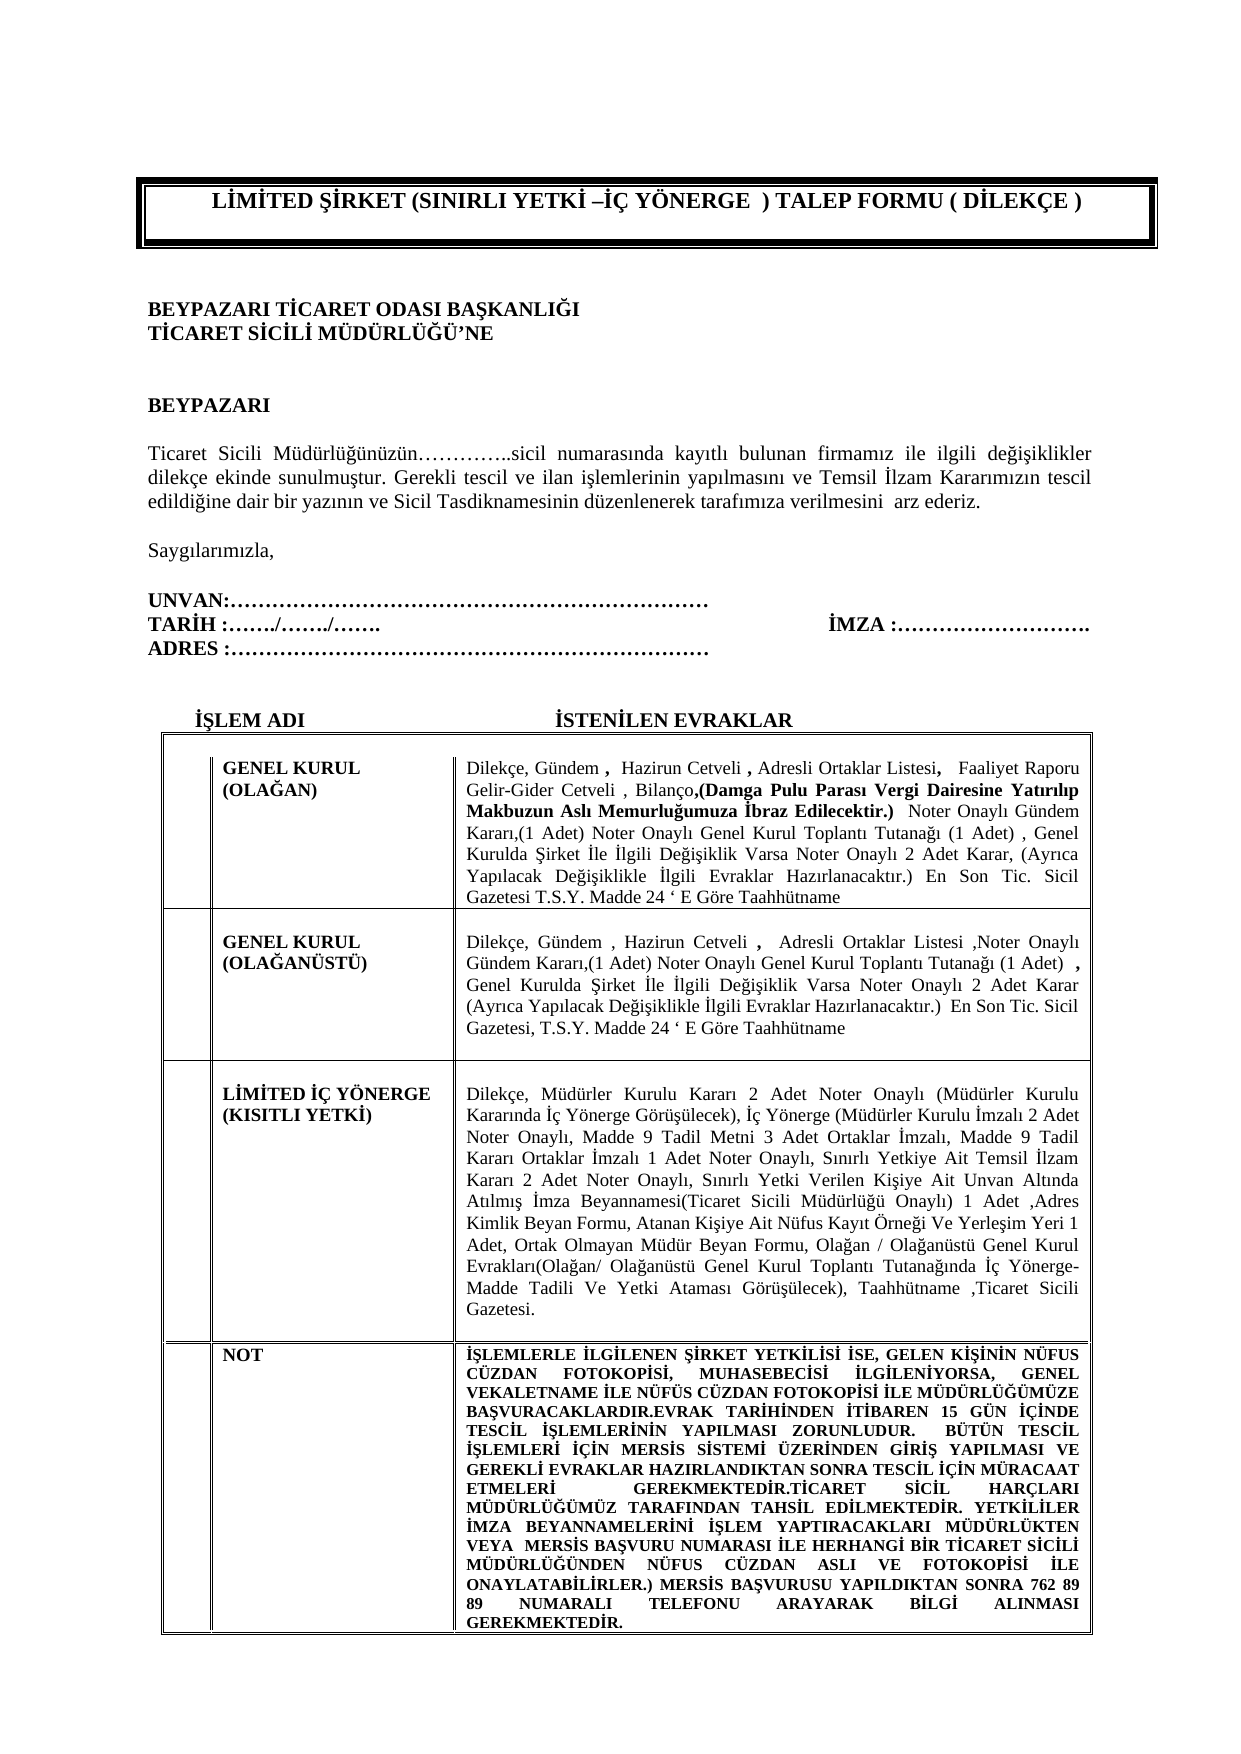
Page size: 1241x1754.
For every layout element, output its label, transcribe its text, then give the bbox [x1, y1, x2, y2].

table_cell Dilekçe, Gündem , Hazirun Cetveli , Adresli Ortaklar Listesi ,Noter Onaylı Gündem Kararı,(1 Adet) Noter Onaylı Genel Kurul Toplantı Tutanağı (1 Adet) , Genel Kurulda Şirket İle İlgili Değişiklik Varsa Noter Onaylı 2 Adet Karar (Ayrıca Yapılacak Değişiklikle İlgili Evraklar Hazırlanacaktır.) En Son Tic. Sicil Gazetesi, T.S.Y. Madde 24 ‘ E Göre Taahhütname [456, 909, 1090, 1060]
table_cell GENEL KURUL (OLAĞAN) [213, 757, 453, 908]
table_cell [164, 909, 210, 1060]
text ADRES :…………………………………………………………… [148, 636, 1093, 660]
table_cell Dilekçe, Gündem , Hazirun Cetveli , Adresli Ortaklar Listesi, Faaliyet Raporu Gelir-Gider Cetveli , Bilanço,(Damga Pulu Parası Vergi Dairesine Yatırılıp Makbuzun Aslı Memurluğumuza İbraz Edilecektir.) Noter Onaylı Gündem Kararı,(1 Adet) Noter Onaylı Genel Kurul Toplantı Tutanağı (1 Adet) , Genel Kurulda Şirket İle İlgili Değişiklik Varsa Noter Onaylı 2 Adet Karar, (Ayrıca Yapılacak Değişiklikle İlgili Evraklar Hazırlanacaktır.) En Son Tic. Sicil Gazetesi T.S.Y. Madde 24 ‘ E Göre Taahhütname [456, 757, 1090, 908]
table_cell [164, 757, 210, 908]
table_cell GENEL KURUL (OLAĞANÜSTÜ) [213, 909, 453, 1060]
table_header [164, 735, 1090, 757]
table_cell NOT [211, 1341, 455, 1632]
table_cell Dilekçe, Müdürler Kurulu Kararı 2 Adet Noter Onaylı (Müdürler Kurulu Kararında İç Yönerge Görüşülecek), İç Yönerge (Müdürler Kurulu İmzalı 2 Adet Noter Onaylı, Madde 9 Tadil Metni 3 Adet Ortaklar İmzalı, Madde 9 Tadil Kararı Ortaklar İmzalı 1 Adet Noter Onaylı, Sınırlı Yetkiye Ait Temsil İlzam Kararı 2 Adet Noter Onaylı, Sınırlı Yetki Verilen Kişiye Ait Unvan Altında Atılmış İmza Beyannamesi(Ticaret Sicili Müdürlüğü Onaylı) 1 Adet ,Adres Kimlik Beyan Formu, Atanan Kişiye Ait Nüfus Kayıt Örneği Ve Yerleşim Yeri 1 Adet, Ortak Olmayan Müdür Beyan Formu, Olağan / Olağanüstü Genel Kurul Evrakları(Olağan/ Olağanüstü Genel Kurul Toplantı Tutanağında İç Yönerge-Madde Tadili Ve Yetki Ataması Görüşülecek), Taahhütname ,Ticaret Sicili Gazetesi. [456, 1061, 1090, 1341]
table_cell LİMİTED İÇ YÖNERGE (KISITLI YETKİ) [213, 1061, 453, 1341]
text BEYPAZARI [148, 393, 1093, 417]
text İŞLEM ADI İSTENİLEN EVRAKLAR [148, 708, 1093, 732]
table_cell [163, 1341, 211, 1632]
table_header LİMİTED ŞİRKET (SINIRLI YETKİ –İÇ YÖNERGE ) TALEP FORMU ( DİLEKÇE ) [146, 187, 1149, 239]
text Ticaret Sicili Müdürlüğünüzün…………..sicil numarasında kayıtlı bulunan firmamız ile ilgili değişiklikler dilekçe ekinde sunulmuştur. Gerekli tescil ve ilan işlemlerinin yapılmasını ve Temsil İlzam Kararımızın tescil edildiğine dair bir yazının ve Sicil Tasdiknamesinin düzenlenerek tarafımıza verilmesini arz ederiz. [148, 441, 1093, 513]
text BEYPAZARI TİCARET ODASI BAŞKANLIĞI [148, 297, 1093, 321]
text TARİH :……./……./……. İMZA :………………………. [148, 612, 1093, 636]
text UNVAN:…………………………………………………………… [148, 588, 1093, 612]
table_cell [164, 1061, 210, 1341]
table_cell İŞLEMLERLE İLGİLENEN ŞİRKET YETKİLİSİ İSE, GELEN KİŞİNİN NÜFUS CÜZDAN FOTOKOPİSİ, MUHASEBECİSİ İLGİLENİYORSA, GENEL VEKALETNAME İLE NÜFÜS CÜZDAN FOTOKOPİSİ İLE MÜDÜRLÜĞÜMÜZE BAŞVURACAKLARDIR.EVRAK TARİHİNDEN İTİBAREN 15 GÜN İÇİNDE TESCİL İŞLEMLERİNİN YAPILMASI ZORUNLUDUR. BÜTÜN TESCİL İŞLEMLERİ İÇİN MERSİS SİSTEMİ ÜZERİNDEN GİRİŞ YAPILMASI VE GEREKLİ EVRAKLAR HAZIRLANDIKTAN SONRA TESCİL İÇİN MÜRACAAT ETMELERİ GEREKMEKTEDİR.TİCARET SİCİL HARÇLARI MÜDÜRLÜĞÜMÜZ TARAFINDAN TAHSİL EDİLMEKTEDİR. YETKİLİLER İMZA BEYANNAMELERİNİ İŞLEM YAPTIRACAKLARI MÜDÜRLÜKTEN VEYA MERSİS BAŞVURU NUMARASI İLE HERHANGİ BİR TİCARET SİCİLİ MÜDÜRLÜĞÜNDEN NÜFUS CÜZDAN ASLI VE FOTOKOPİSİ İLE ONAYLATABİLİRLER.) MERSİS BAŞVURUSU YAPILDIKTAN SONRA 762 89 89 NUMARALI TELEFONU ARAYARAK BİLGİ ALINMASI GEREKMEKTEDİR. [455, 1341, 1091, 1632]
text TİCARET SİCİLİ MÜDÜRLÜĞÜ’NE [148, 321, 1093, 345]
text Saygılarımızla, [148, 537, 1093, 562]
